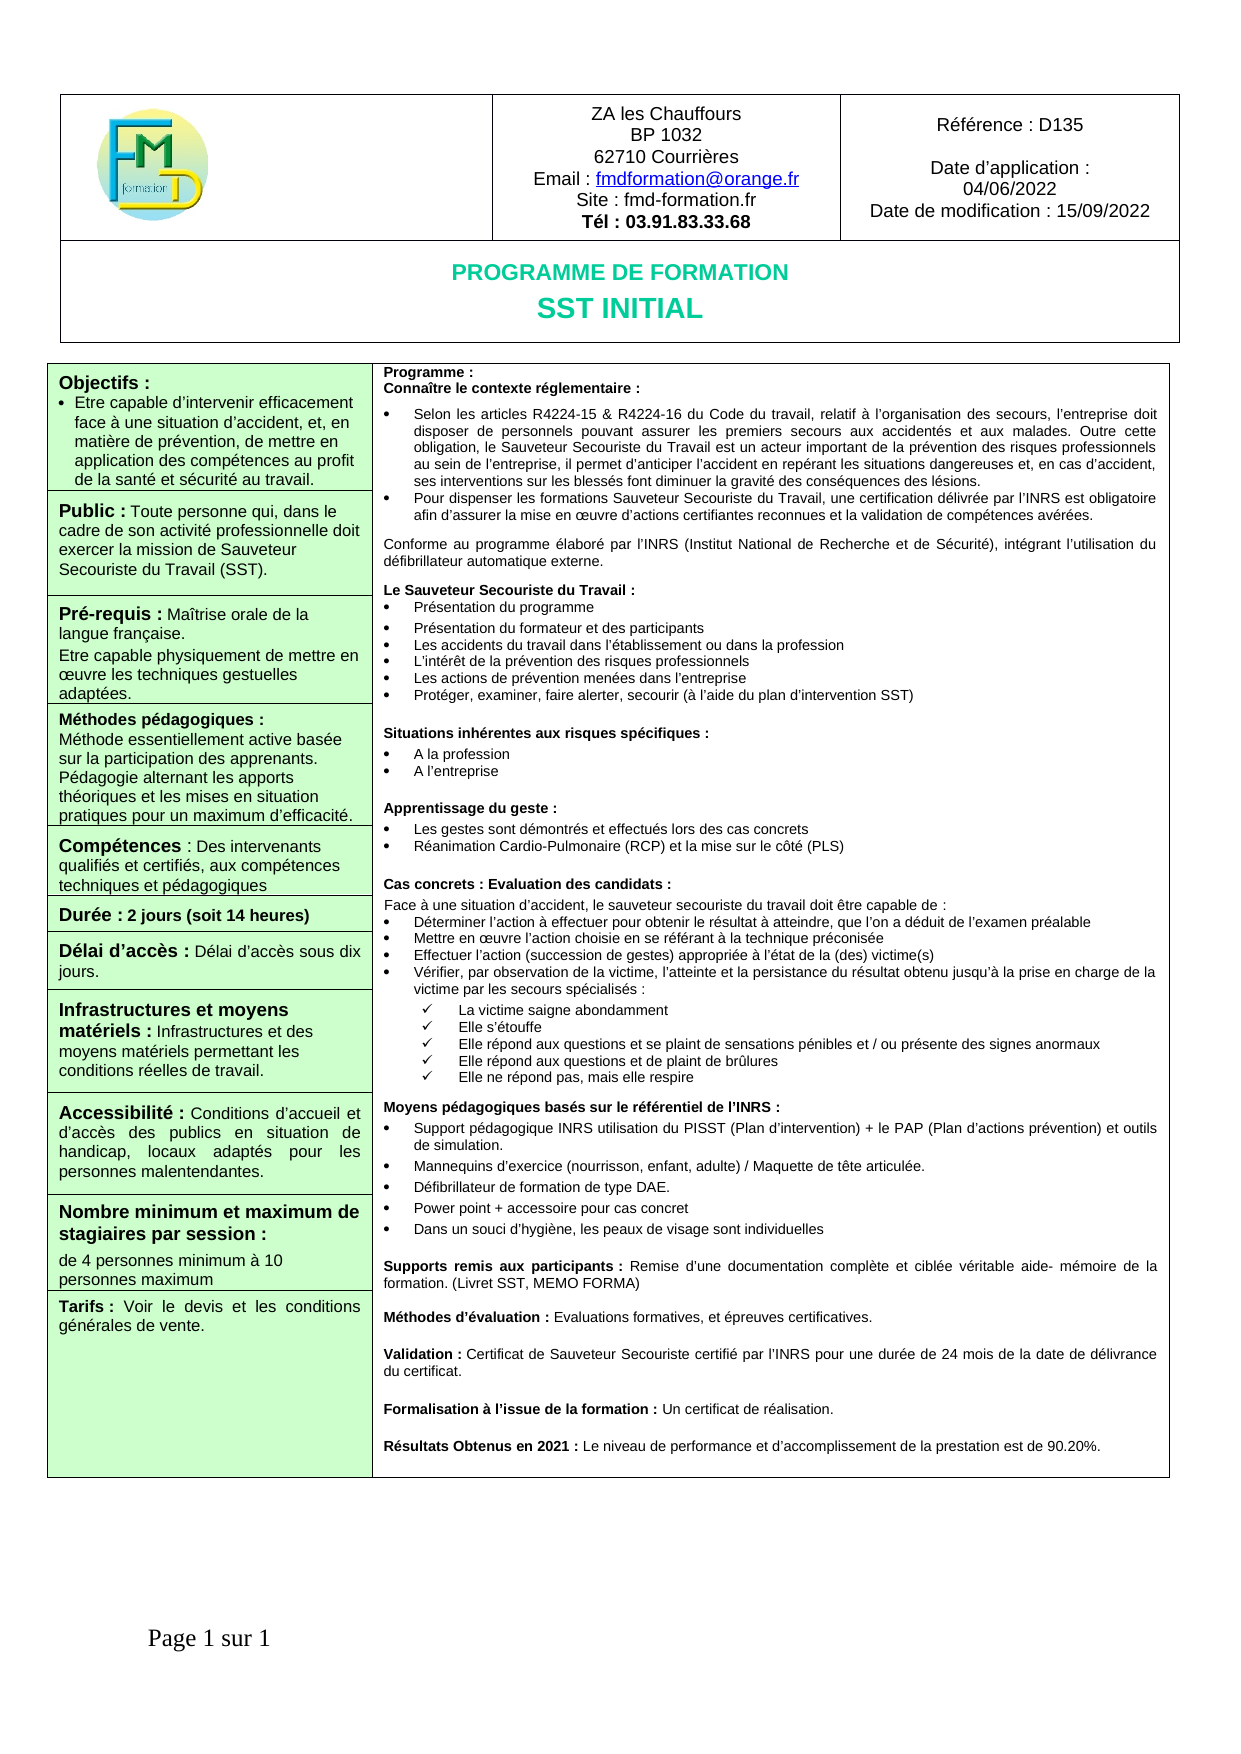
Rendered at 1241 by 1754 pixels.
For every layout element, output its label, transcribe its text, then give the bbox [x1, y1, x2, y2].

table_cell Délai d’accès : Délai d’accès sous dix jours. [48, 932, 372, 989]
table_cell Tarifs : Voir le devis et les conditions générales de vente. [48, 1291, 372, 1477]
table_header Objectifs : Etre capable d’intervenir efficacement face à une situation d’accident, et, en matière de prévention, de mettre en application des compétences au profit de la santé et sécurité au travail. [48, 364, 372, 490]
table_header ZA les Chauffours BP 1032 62710 Courrières Email : fmdformation@orange.fr Site : fmd-formation.fr Tél : 03.91.83.33.68 [493, 95, 840, 240]
table_header [61, 95, 492, 240]
table_cell Durée : 2 jours (soit 14 heures) [48, 896, 372, 931]
table_cell Compétences : Des intervenants qualifiés et certifiés, aux compétences techniques et pédagogiques [48, 826, 372, 894]
table_header Programme : Connaître le contexte réglementaire : Selon les articles R4224-15 & R4224-16 du Code du travail, relatif à l’organisation des secours, l’entreprise doit disposer de personnels pouvant assurer les premiers secours aux accidentés et aux malades. Outre cette obligation, le Sauveteur Secouriste du Travail est un acteur important de la prévention des risques professionnels au sein de l’entreprise, il permet d’anticiper l’accident en repérant les situations dangereuses et, en cas d’accident, ses interventions sur les blessés font diminuer la gravité des conséquences des lésions. Pour dispenser les formations Sauveteur Secouriste du Travail, une certification délivrée par l’INRS est obligatoire afin d’assurer la mise en œuvre d’actions certifiantes reconnues et la validation de compétences avérées. Conforme au programme élaboré par l’INRS (Institut National de Recherche et de Sécurité), intégrant l’utilisation du défibrillateur automatique externe. Le Sauveteur Secouriste du Travail : Présentation du programme Présentation du formateur et des participants Les accidents du travail dans l’établissement ou dans la profession L’intérêt de la prévention des risques professionnels Les actions de prévention menées dans l’entreprise Protéger, examiner, faire alerter, secourir (à l’aide du plan d’intervention SST) Situations inhérentes aux risques spécifiques : A la profession A l’entreprise Apprentissage du geste : Les gestes sont démontrés et effectués lors des cas concrets Réanimation Cardio-Pulmonaire (RCP) et la mise sur le côté (PLS) Cas concrets : Evaluation des candidats : Face à une situation d’accident, le sauveteur secouriste du travail doit être capable de : Déterminer l’action à effectuer pour obtenir le résultat à atteindre, que l’on a déduit de l’examen préalable Mettre en œuvre l’action choisie en se référant à la technique préconisée Effectuer l’action (succession de gestes) appropriée à l’état de la (des) victime(s) Vérifier, par observation de la victime, l’atteinte et la persistance du résultat obtenu jusqu’à la prise en charge de la victime par les secours spécialisés : La victime saigne abondamment Elle s’étouffe Elle répond aux questions et se plaint de sensations pénibles et / ou présente des signes anormaux Elle répond aux questions et de plaint de brûlures Elle ne répond pas, mais elle respire Moyens pédagogiques basés sur le référentiel de l’INRS : Support pédagogique INRS utilisation du PISST (Plan d’intervention) + le PAP (Plan d’actions prévention) et outils de simulation. Mannequins d’exercice (nourrisson, enfant, adulte) / Maquette de tête articulée. Défibrillateur de formation de type DAE. Power point + accessoire pour cas concret Dans un souci d’hygiène, les peaux de visage sont individuelles Supports remis aux participants : Remise d’une documentation complète et ciblée véritable aide- mémoire de la formation. (Livret SST, MEMO FORMA) Méthodes d’évaluation : Evaluations formatives, et épreuves certificatives. Validation : Certificat de Sauveteur Secouriste certifié par l’INRS pour une durée de 24 mois de la date de délivrance du certificat. Formalisation à l’issue de la formation : Un certificat de réalisation. Résultats Obtenus en 2021 : Le niveau de performance et d’accomplissement de la prestation est de 90.20%. [373, 364, 1169, 1477]
table_cell Pré-requis : Maîtrise orale de la langue française. Etre capable physiquement de mettre en œuvre les techniques gestuelles adaptées. [48, 596, 372, 703]
table_cell Nombre minimum et maximum de stagiaires par session : de 4 personnes minimum à 10 personnes maximum [48, 1195, 372, 1290]
table_cell Public : Toute personne qui, dans le cadre de son activité professionnelle doit exercer la mission de Sauveteur Secouriste du Travail (SST). [48, 491, 372, 595]
table_header Référence : D135 Date d’application : 04/06/2022 Date de modification : 15/09/2022 [841, 95, 1179, 240]
table_cell Méthodes pédagogiques : Méthode essentiellement active basée sur la participation des apprenants. Pédagogie alternant les apports théoriques et les mises en situation pratiques pour un maximum d’efficacité. [48, 704, 372, 825]
table_cell Infrastructures et moyens matériels : Infrastructures et des moyens matériels permettant les conditions réelles de travail. [48, 990, 372, 1092]
table_cell Accessibilité : Conditions d’accueil et d’accès des publics en situation de handicap, locaux adaptés pour les personnes malentendantes. [48, 1093, 372, 1194]
table_cell PROGRAMME DE FORMATION SST INITIAL [61, 241, 1179, 342]
